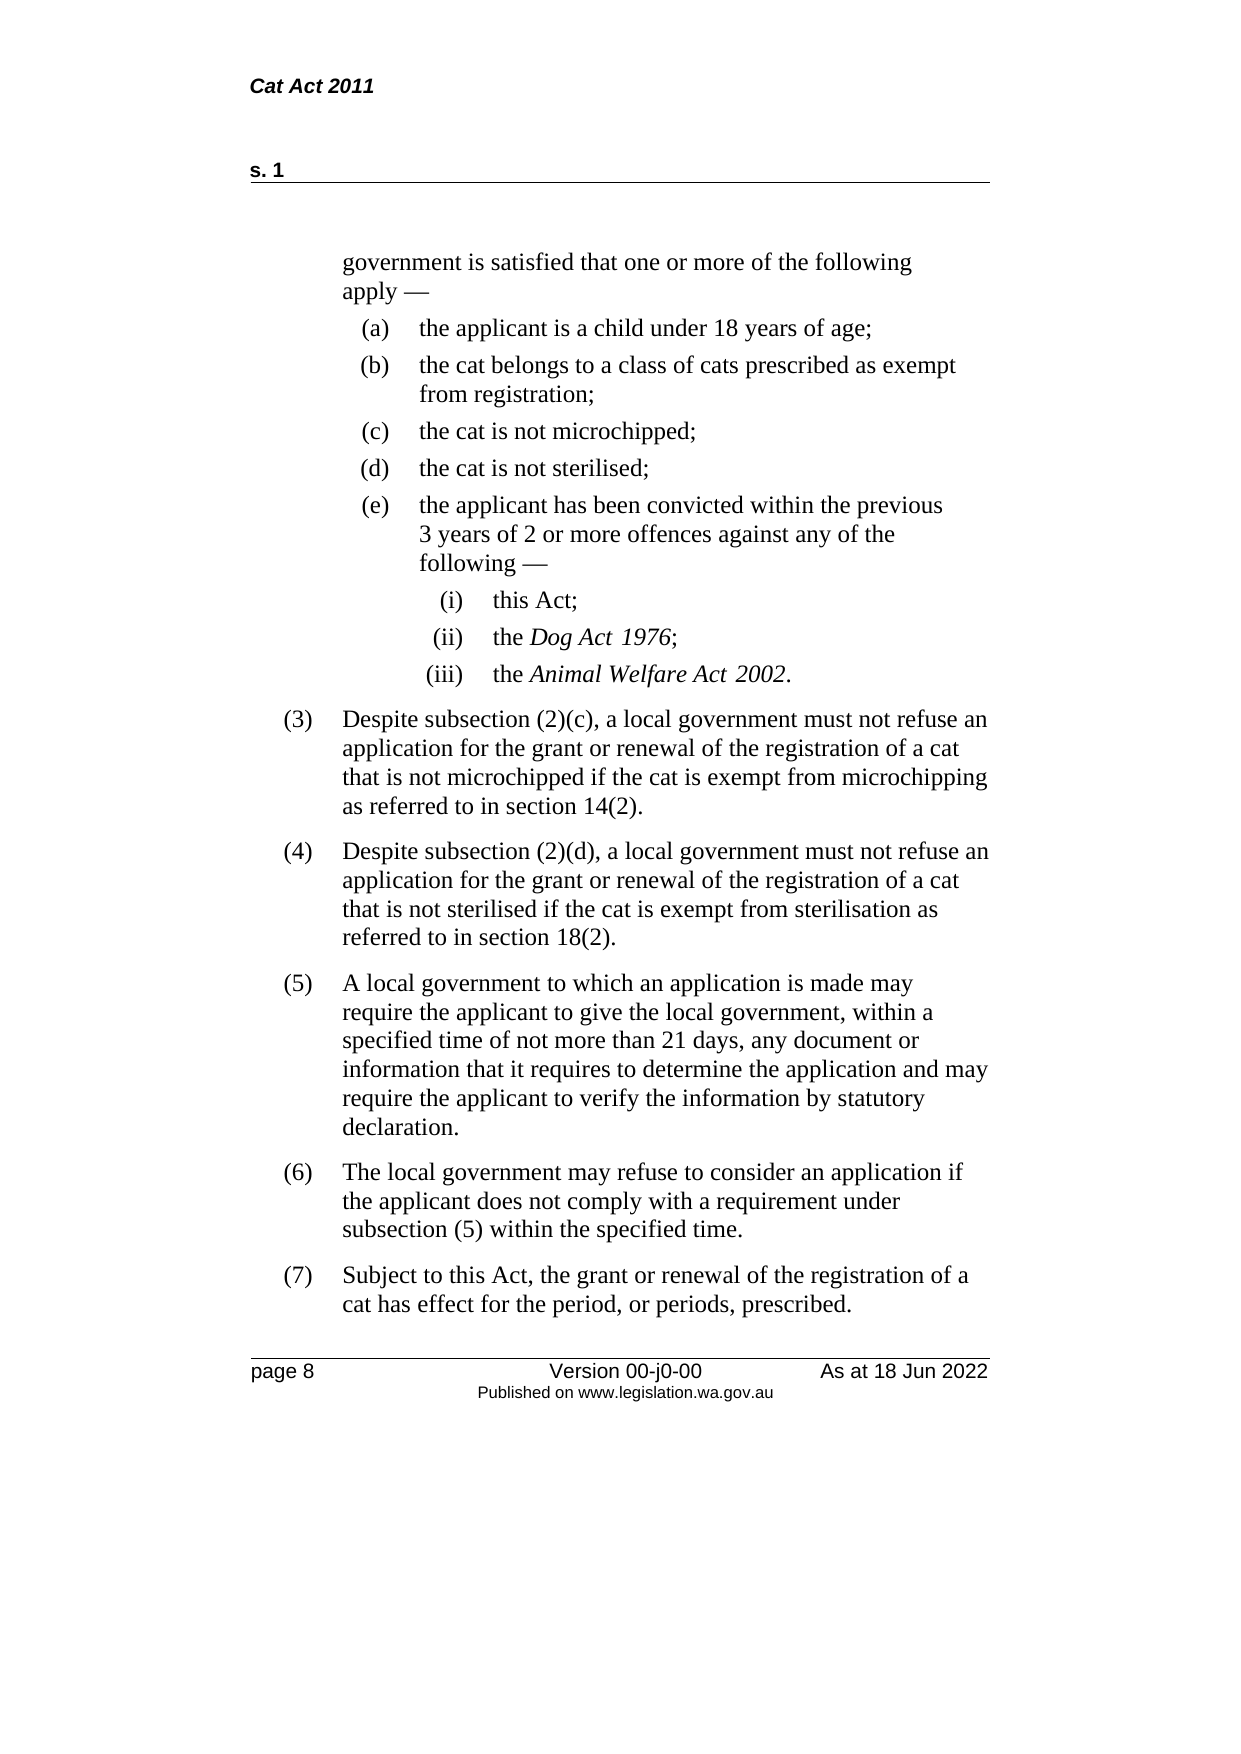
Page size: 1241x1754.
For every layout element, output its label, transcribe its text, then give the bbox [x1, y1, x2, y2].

text (3) Despite subsection (2)(c), a local government must not refuse an application for the grant or renewal of the registration of a cat that is not microchipped if the cat is exempt from microchipping as referred to in section 14(2). [251, 704, 990, 819]
text (5) A local government to which an application is made may require the applicant to give the local government, within a specified time of not more than 21 days, any document or information that it requires to determine the application and may require the applicant to verify the information by statutory declaration. [251, 968, 990, 1140]
text (7) Subject to this Act, the grant or renewal of the registration of a cat has effect for the period, or periods, prescribed. [251, 1260, 990, 1317]
text (e) the applicant has been convicted within the previous 3 years of 2 or more offences against any of the following — [251, 490, 990, 577]
text (c) the cat is not microchipped; [251, 416, 990, 445]
text (4) Despite subsection (2)(d), a local government must not refuse an application for the grant or renewal of the registration of a cat that is not sterilised if the cat is exempt from sterilisation as referred to in section 18(2). [251, 836, 990, 951]
text (a) the applicant is a child under 18 years of age; [251, 313, 990, 342]
text (i) this Act; [251, 585, 990, 614]
text (iii) the Animal Welfare Act 2002. [251, 659, 990, 688]
text (b) the cat belongs to a class of cats prescribed as exempt from registration; [251, 350, 990, 408]
text (6) The local government may refuse to consider an application if the applicant does not comply with a requirement under subsection (5) within the specified time. [251, 1157, 990, 1243]
text (ii) the Dog Act 1976; [251, 622, 990, 651]
text (d) the cat is not sterilised; [251, 453, 990, 482]
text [251, 247, 990, 305]
